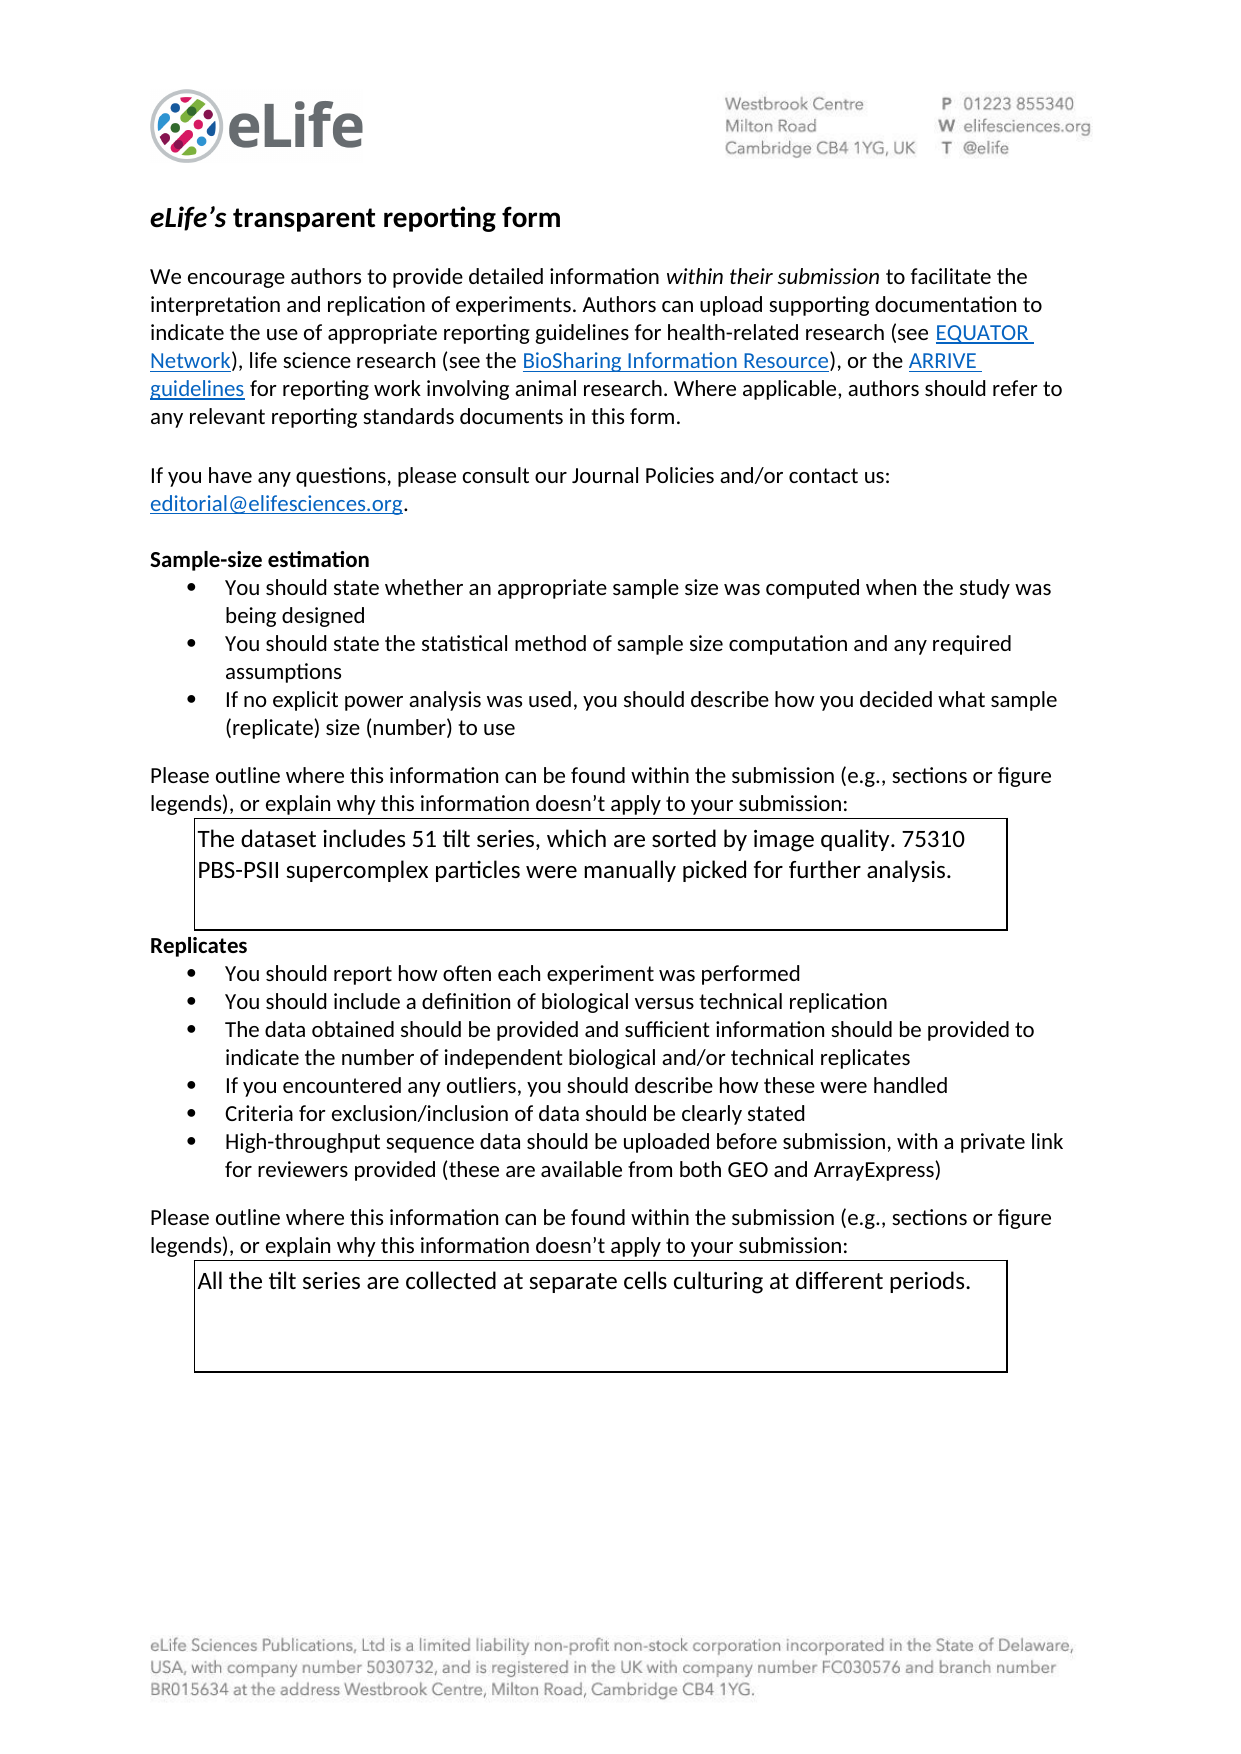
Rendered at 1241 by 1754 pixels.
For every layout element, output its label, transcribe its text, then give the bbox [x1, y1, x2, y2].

list If no explicit power analysis was used, you should describe how you decided what sample (replicate) size (number) to use [187, 685, 1090, 741]
list High-throughput sequence data should be uploaded before submission, with a private link for reviewers provided (these are available from both GEO and ArrayExpress) [187, 1127, 1090, 1183]
text Sample-size estimation [150, 545, 1090, 573]
list You should include a definition of biological versus technical replication [187, 987, 1090, 1015]
picture [0, 1593, 1241, 1713]
list Criteria for exclusion/inclusion of data should be clearly stated [187, 1099, 1090, 1127]
list You should state whether an appropriate sample size was computed when the study was being designed [187, 573, 1090, 629]
picture [150, 89, 363, 163]
text We encourage authors to provide detailed information within their submission to facilitate the interpretation and replication of experiments. Authors can upload supporting documentation to indicate the use of appropriate reporting guidelines for health-related research (see EQUATOR Network), life science research (see the BioSharing Information Resource), or the ARRIVE guidelines for reporting work involving animal research. Where applicable, authors should refer to any relevant reporting standards documents in this form. [150, 262, 1090, 430]
text eLife’s transparent reporting form [150, 199, 1090, 234]
list The data obtained should be provided and sufficient information should be provided to indicate the number of independent biological and/or technical replicates [187, 1015, 1090, 1071]
text All the tilt series are collected at separate cells culturing at different periods. [195, 1263, 1006, 1296]
list You should state the statistical method of sample size computation and any required assumptions [187, 629, 1090, 685]
list If you encountered any outliers, you should describe how these were handled [187, 1071, 1090, 1099]
picture [683, 16, 1240, 188]
text The dataset includes 51 tilt series, which are sorted by image quality. 75310 PBS-PSII supercomplex particles were manually picked for further analysis. [195, 821, 1006, 886]
text Replicates [150, 846, 1090, 959]
text If you have any questions, please consult our Journal Policies and/or contact us: editorial@elifesciences.org. [150, 461, 1090, 517]
list You should report how often each experiment was performed [187, 959, 1090, 987]
